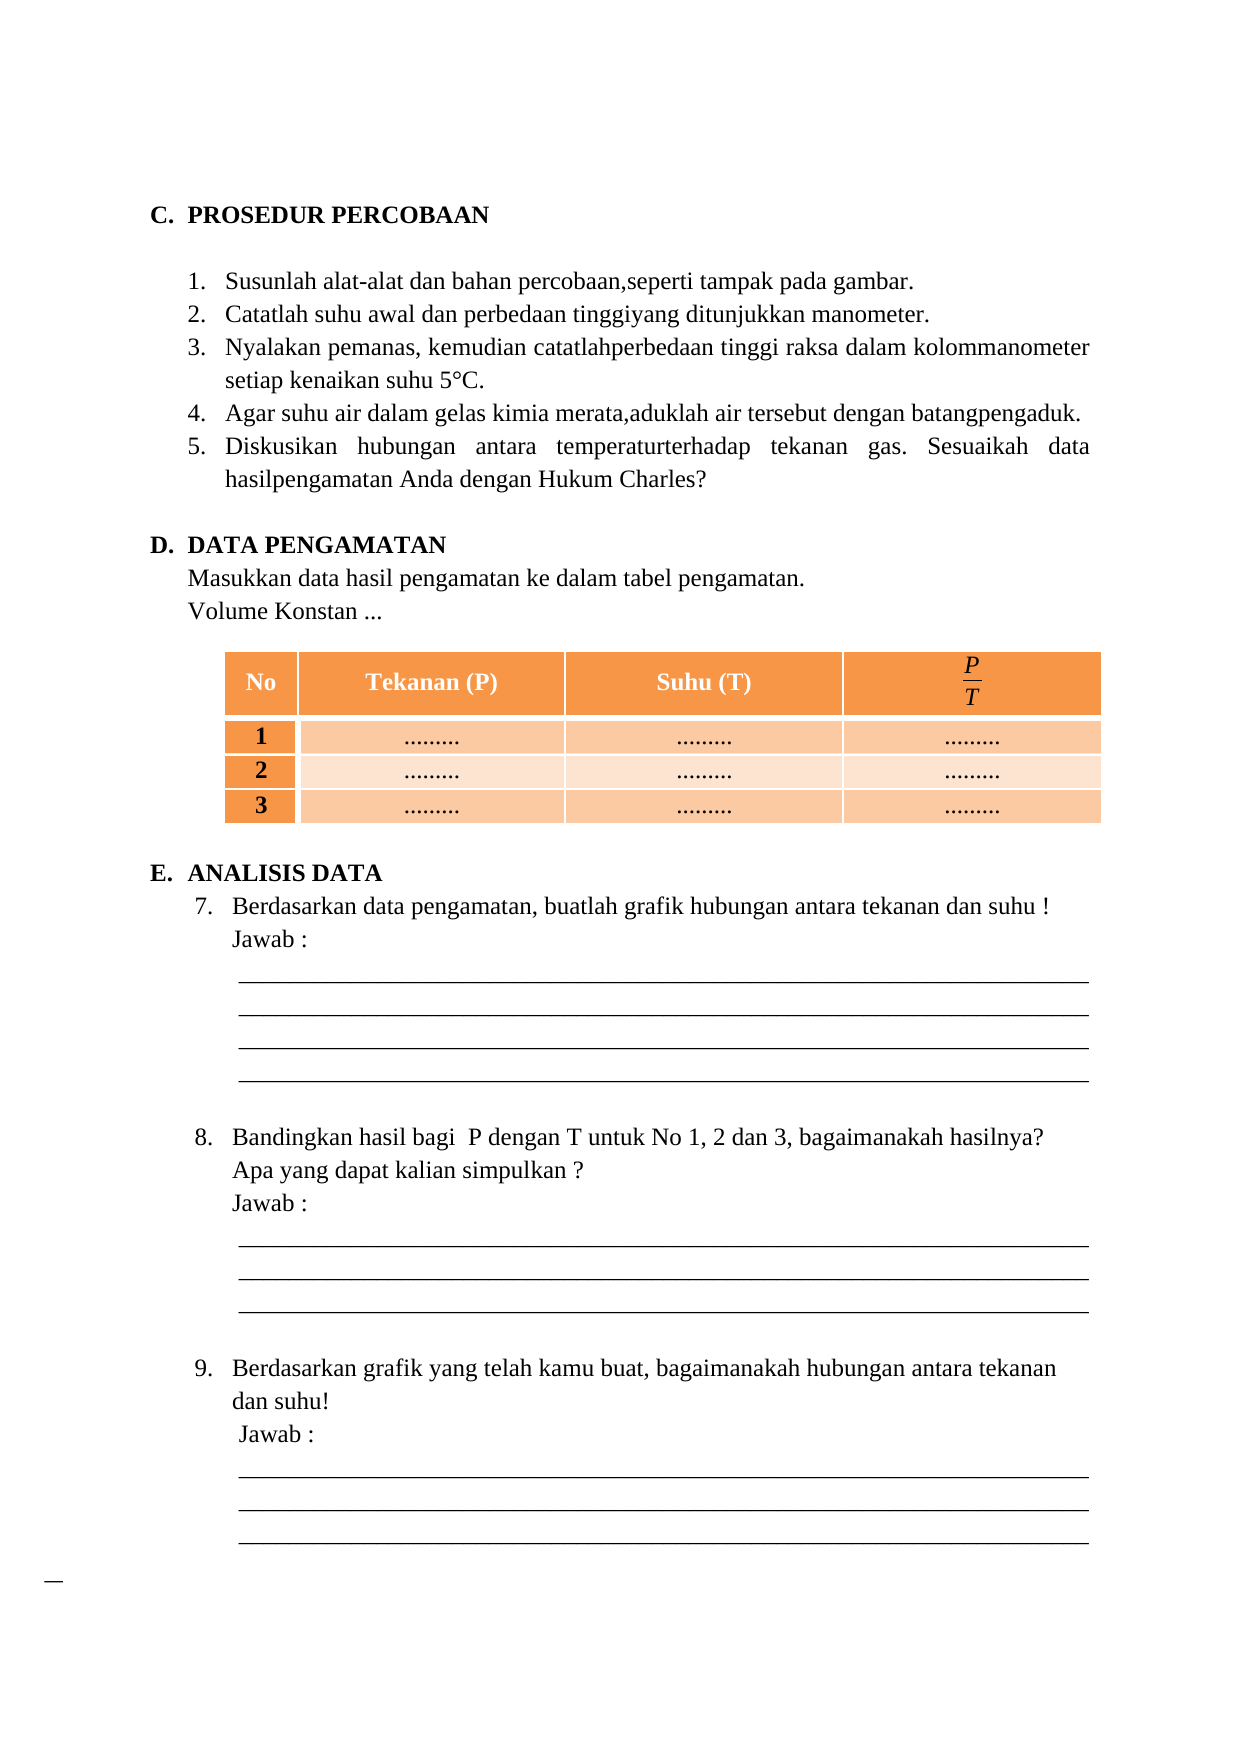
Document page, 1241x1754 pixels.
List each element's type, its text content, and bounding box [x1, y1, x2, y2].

table_header Tekanan (P) [299, 652, 564, 715]
list ____________________________________________________________________ [239, 957, 1090, 986]
list Diskusikan hubungan antara temperaturterhadap tekanan gas. Sesuaikah data hasilpengamatan Anda dengan Hukum Charles? [187, 431, 1090, 493]
table_cell ......... [301, 790, 564, 823]
list ____________________________________________________________________ [239, 1254, 1090, 1283]
list Berdasarkan grafik yang telah kamu buat, bagaimanakah hubungan antara tekanan dan suhu! [194, 1353, 1090, 1415]
list ____________________________________________________________________ [239, 1287, 1090, 1316]
list Jawab : [239, 1419, 1090, 1448]
list Masukkan data hasil pengamatan ke dalam tabel pengamatan. [187, 563, 1090, 592]
list Susunlah alat-alat dan bahan percobaan,seperti tampak pada gambar. [187, 266, 1090, 294]
list ANALISIS DATA [150, 858, 1090, 887]
table_cell ......... [301, 756, 564, 788]
list ____________________________________________________________________ [239, 1485, 1090, 1514]
list Apa yang dapat kalian simpulkan ? [232, 1155, 1090, 1184]
table_cell ......... [844, 721, 1101, 753]
table_cell ......... [844, 790, 1101, 823]
list Nyalakan pemanas, kemudian catatlahperbedaan tinggi raksa dalam kolommanometer setiap kenaikan suhu 5°C. [187, 332, 1090, 393]
list ____________________________________________________________________ [239, 990, 1090, 1019]
table_cell ......... [566, 790, 842, 823]
list Berdasarkan data pengamatan, buatlah grafik hubungan antara tekanan dan suhu ! [194, 891, 1090, 920]
list Jawab : [232, 924, 1090, 953]
list Catatlah suhu awal dan perbedaan tinggiyang ditunjukkan manometer. [187, 299, 1090, 327]
table_cell ......... [844, 756, 1101, 788]
table_cell 3 [225, 790, 295, 823]
list ____________________________________________________________________ [239, 1221, 1090, 1250]
table_cell ......... [566, 756, 842, 788]
table_cell 1 [225, 721, 295, 753]
list Agar suhu air dalam gelas kimia merata,aduklah air tersebut dengan batangpengaduk. [187, 398, 1090, 427]
list Bandingkan hasil bagi P dengan T untuk No 1, 2 dan 3, bagaimanakah hasilnya? [194, 1122, 1090, 1151]
table_cell 2 [225, 756, 295, 788]
table_header No [225, 652, 297, 715]
table_header Suhu (T) [566, 652, 842, 715]
list Volume Konstan ... [187, 596, 1090, 625]
list DATA PENGAMATAN [150, 530, 1090, 559]
list Jawab : [232, 1188, 1090, 1217]
table_header [844, 652, 1101, 715]
table_cell ......... [301, 721, 564, 753]
list PROSEDUR PERCOBAAN [150, 200, 1090, 228]
list ____________________________________________________________________ [239, 1452, 1090, 1481]
list ____________________________________________________________________ [239, 1518, 1090, 1547]
list ____________________________________________________________________ [239, 1023, 1090, 1052]
list ____________________________________________________________________ [239, 1056, 1090, 1085]
table_cell ......... [566, 721, 842, 753]
